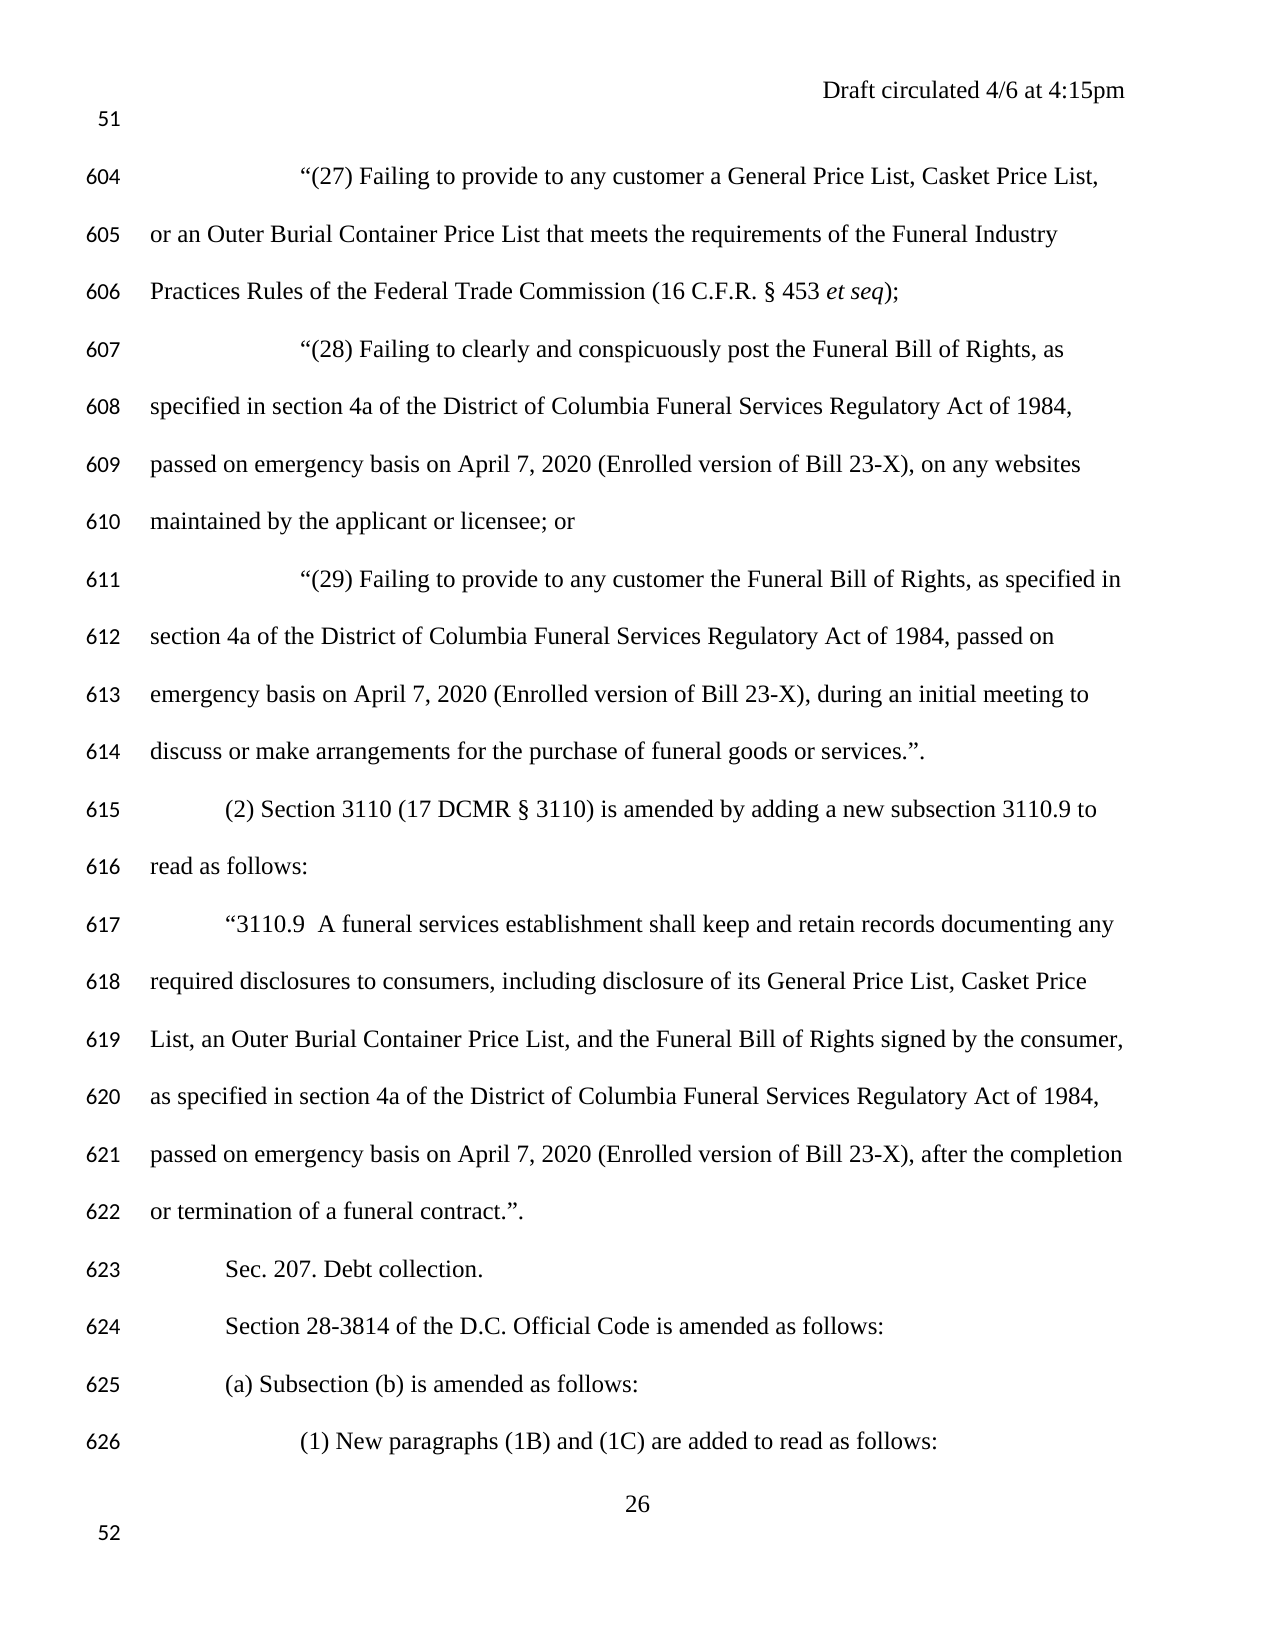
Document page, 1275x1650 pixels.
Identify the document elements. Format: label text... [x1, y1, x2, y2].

text (1) New paragraphs (1B) and (1C) are added to read as follows: [150, 1426, 1125, 1455]
text (a) Subsection (b) is amended as follows: [150, 1369, 1125, 1397]
text Section 28-3814 of the D.C. Official Code is amended as follows: [150, 1311, 1125, 1340]
text (2) Section 3110 (17 DCMR § 3110) is amended by adding a new subsection 3110.9 to read as follows: [150, 794, 1125, 880]
text “3110.9 A funeral services establishment shall keep and retain records documenting any required disclosures to consumers, including disclosure of its General Price List, Casket Price List, an Outer Burial Container Price List, and the Funeral Bill of Rights signed by the consumer, as specified in section 4a of the District of Columbia Funeral Services Regulatory Act of 1984, passed on emergency basis on April 7, 2020 (Enrolled version of Bill 23-X), after the completion or termination of a funeral contract.”. [150, 909, 1125, 1225]
text “(29) Failing to provide to any customer the Funeral Bill of Rights, as specified in section 4a of the District of Columbia Funeral Services Regulatory Act of 1984, passed on emergency basis on April 7, 2020 (Enrolled version of Bill 23-X), during an initial meeting to discuss or make arrangements for the purchase of funeral goods or services.”. [150, 564, 1125, 765]
text “(27) Failing to provide to any customer a General Price List, Casket Price List, or an Outer Burial Container Price List that meets the requirements of the Funeral Industry Practices Rules of the Federal Trade Commission (16 C.F.R. § 453 et seq); [150, 161, 1125, 305]
text Sec. 207. Debt collection. [150, 1254, 1125, 1282]
text “(28) Failing to clearly and conspicuously post the Funeral Bill of Rights, as specified in section 4a of the District of Columbia Funeral Services Regulatory Act of 1984, passed on emergency basis on April 7, 2020 (Enrolled version of Bill 23-X), on any websites maintained by the applicant or licensee; or [150, 334, 1125, 535]
